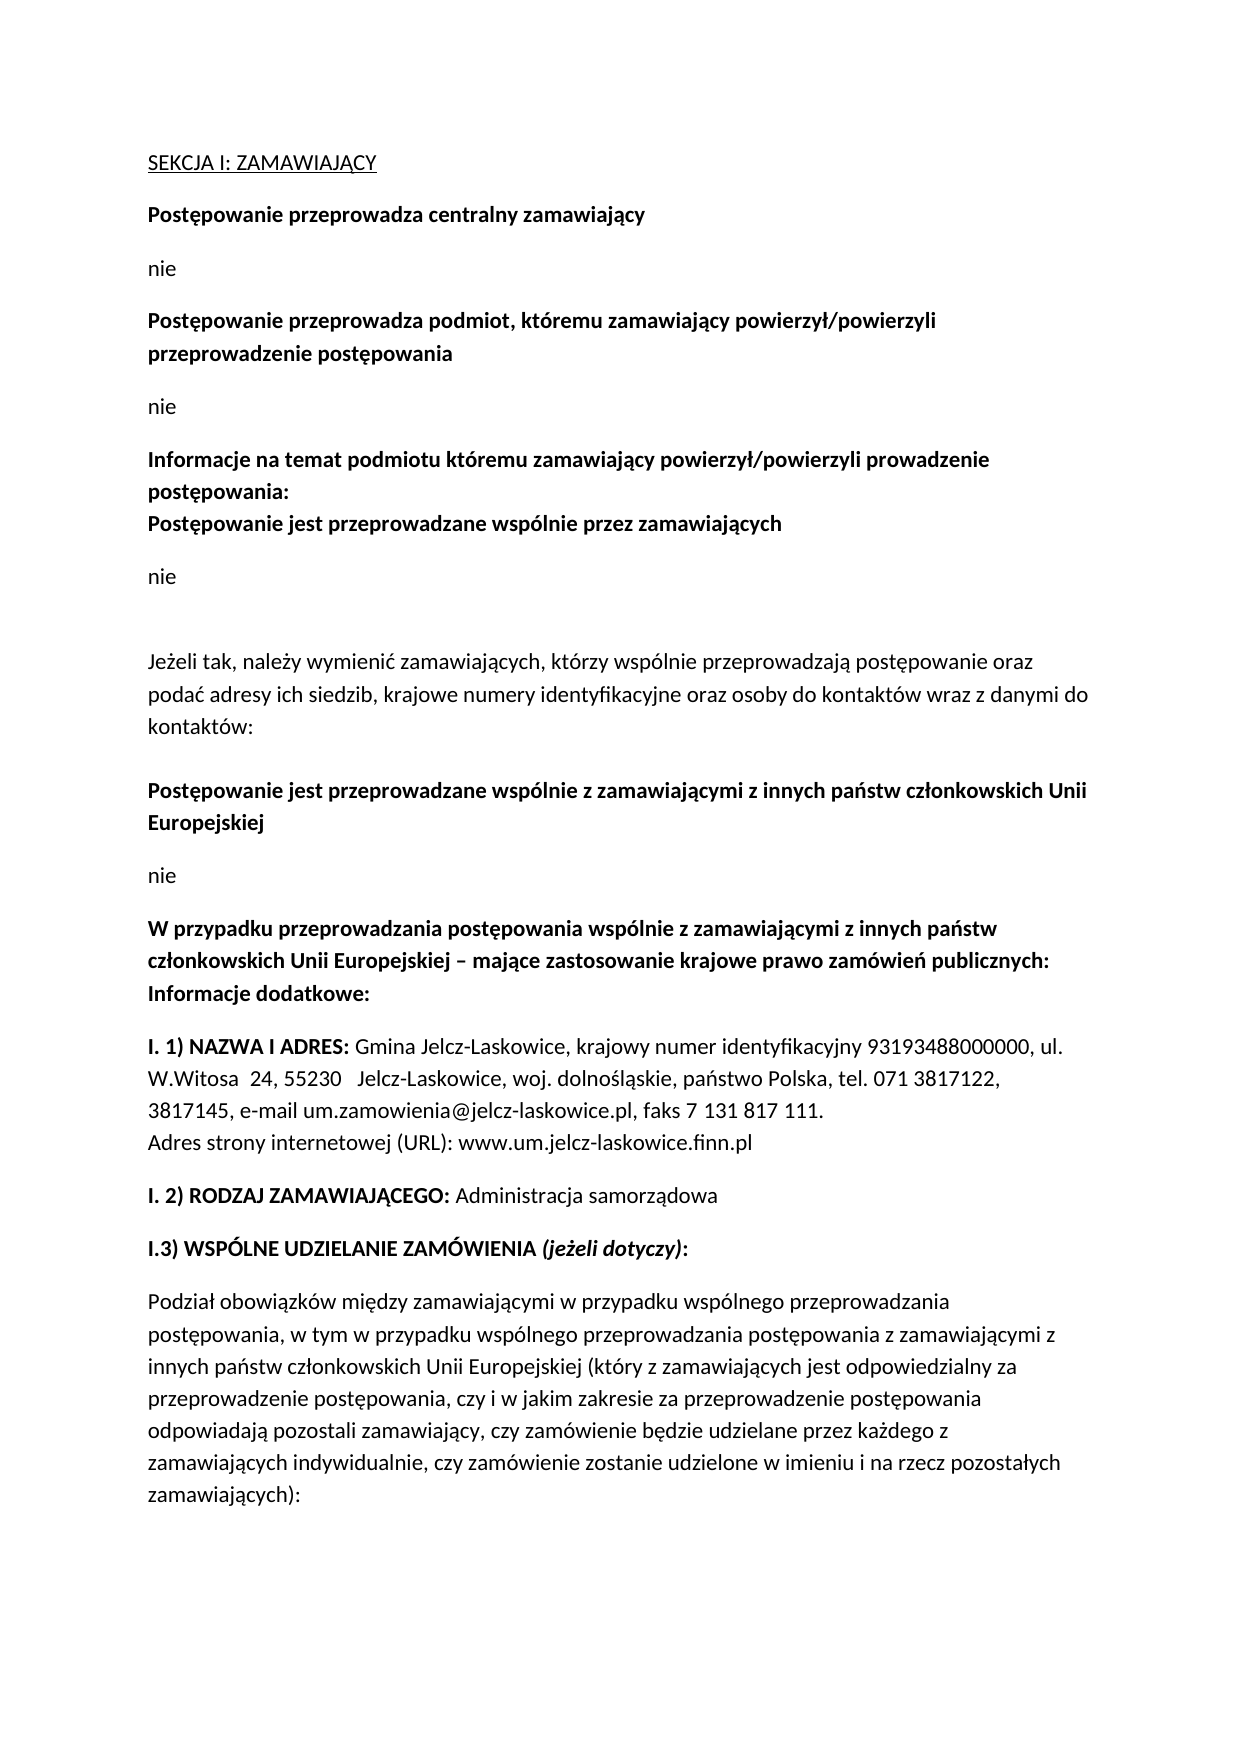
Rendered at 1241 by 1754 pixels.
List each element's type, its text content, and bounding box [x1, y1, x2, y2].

text I.3) WSPÓLNE UDZIELANIE ZAMÓWIENIA (jeżeli dotyczy): [148, 1234, 1093, 1262]
text Jeżeli tak, należy wymienić zamawiających, którzy wspólnie przeprowadzają postępowanie oraz podać adresy ich siedzib, krajowe numery identyfikacyjne oraz osoby do kontaktów wraz z danymi do kontaktów: Postępowanie jest przeprowadzane wspólnie z zamawiającymi z innych państw członkowskich Unii Europejskiej [148, 615, 1093, 836]
text nie [148, 254, 1093, 282]
text Postępowanie przeprowadza centralny zamawiający [148, 201, 1093, 229]
text nie [148, 562, 1093, 590]
text Informacje na temat podmiotu któremu zamawiający powierzył/powierzyli prowadzenie postępowania: Postępowanie jest przeprowadzane wspólnie przez zamawiających [148, 445, 1093, 537]
text nie [148, 392, 1093, 420]
text Postępowanie przeprowadza podmiot, któremu zamawiający powierzył/powierzyli przeprowadzenie postępowania [148, 307, 1093, 367]
text Podział obowiązków między zamawiającymi w przypadku wspólnego przeprowadzania postępowania, w tym w przypadku wspólnego przeprowadzania postępowania z zamawiającymi z innych państw członkowskich Unii Europejskiej (który z zamawiających jest odpowiedzialny za przeprowadzenie postępowania, czy i w jakim zakresie za przeprowadzenie postępowania odpowiadają pozostali zamawiający, czy zamówienie będzie udzielane przez każdego z zamawiających indywidualnie, czy zamówienie zostanie udzielone w imieniu i na rzecz pozostałych zamawiających): [148, 1287, 1093, 1509]
text I. 1) NAZWA I ADRES: Gmina Jelcz-Laskowice, krajowy numer identyfikacyjny 93193488000000, ul. W.Witosa 24, 55230 Jelcz-Laskowice, woj. dolnośląskie, państwo Polska, tel. 071 3817122, 3817145, e-mail um.zamowienia@jelcz-laskowice.pl, faks 7 131 817 111. Adres strony internetowej (URL): www.um.jelcz-laskowice.finn.pl [148, 1032, 1093, 1156]
text nie [148, 861, 1093, 889]
text SEKCJA I: ZAMAWIAJĄCY [148, 148, 1093, 176]
text I. 2) RODZAJ ZAMAWIAJĄCEGO: Administracja samorządowa [148, 1181, 1093, 1209]
text W przypadku przeprowadzania postępowania wspólnie z zamawiającymi z innych państw członkowskich Unii Europejskiej – mające zastosowanie krajowe prawo zamówień publicznych: Informacje dodatkowe: [148, 914, 1093, 1007]
